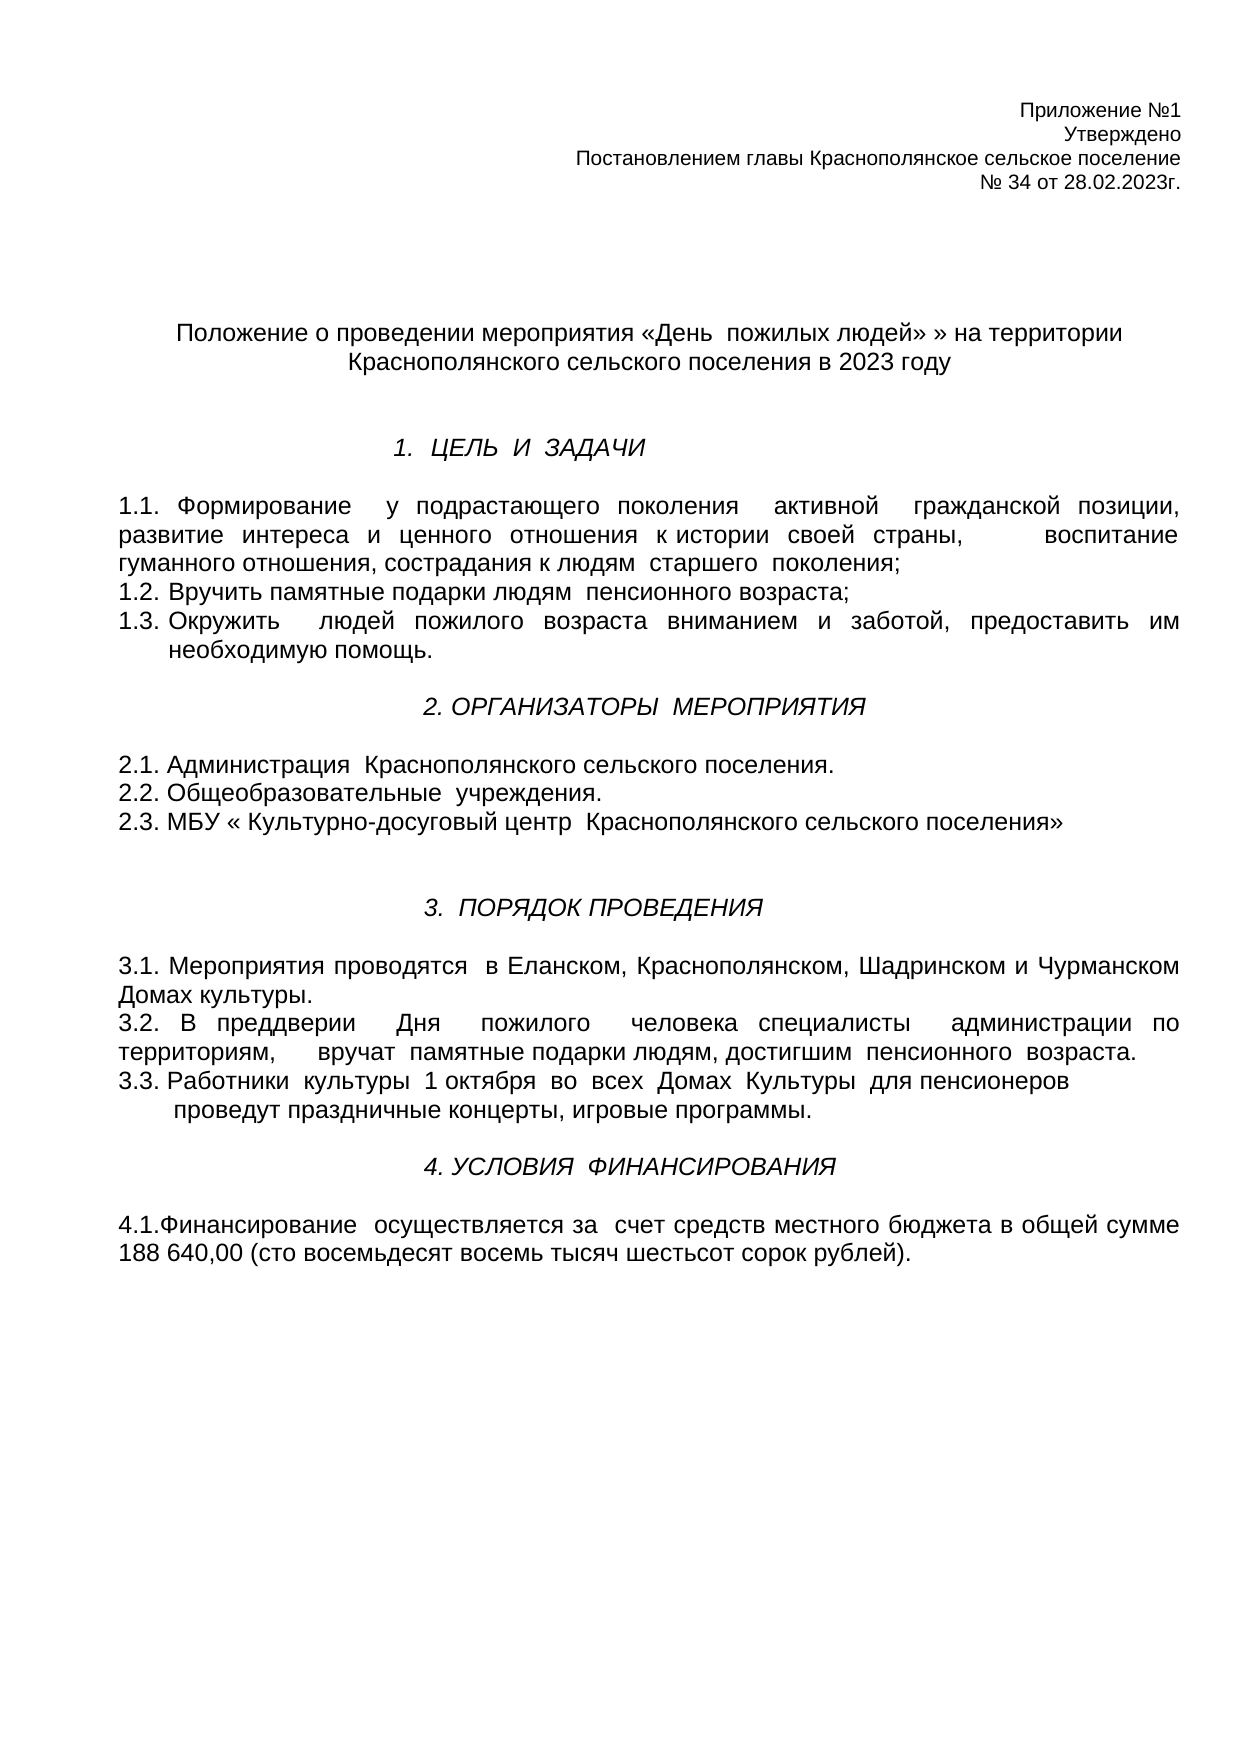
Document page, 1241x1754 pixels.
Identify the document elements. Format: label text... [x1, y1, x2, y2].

text 2.1. Администрация Краснополянского сельского поселения. [118, 750, 1181, 778]
text 4.1.Финансирование осуществляется за счет средств местного бюджета в общей сумме 188 640,00 (сто восемьдесят восемь тысяч шестьсот сорок рублей). [118, 1210, 1181, 1267]
text 3.1. Мероприятия проводятся в Еланском, Краснополянском, Шадринском и Чурманском Домах культуры. [118, 951, 1181, 1008]
text 2.2. Общеобразовательные учреждения. [118, 778, 1181, 807]
text Положение о проведении мероприятия «День пожилых людей» » на территории Краснополянского сельского поселения в 2023 году [118, 318, 1181, 376]
text 3.2. В преддверии Дня пожилого человека специалисты администрации по территориям, вручат памятные подарки людям, достигшим пенсионного возраста. [118, 1008, 1181, 1066]
list Окружить людей пожилого возраста вниманием и заботой, предоставить им необходимую помощь. [118, 606, 1181, 663]
text 2.3. МБУ « Культурно-досуговый центр Краснополянского сельского поселения» [118, 807, 1181, 836]
text № 34 от 28.02.2023г. [118, 170, 1181, 194]
text 3. ПОРЯДОК ПРОВЕДЕНИЯ [118, 893, 1181, 922]
text Утверждено [118, 122, 1181, 146]
list Вручить памятные подарки людям пенсионного возраста; [118, 577, 1181, 606]
text 4. УСЛОВИЯ ФИНАНСИРОВАНИЯ [118, 1152, 1181, 1181]
text 2. ОРГАНИЗАТОРЫ МЕРОПРИЯТИЯ [118, 692, 1181, 721]
text Постановлением главы Краснополянское сельское поселение [118, 146, 1181, 170]
text Приложение №1 [118, 74, 1181, 122]
text 3.3. Работники культуры 1 октября во всех Домах Культуры для пенсионеров [118, 1066, 1181, 1095]
text 1.1. Формирование у подрастающего поколения активной гражданской позиции, развитие интереса и ценного отношения к истории своей страны, воспитание гуманного отношения, сострадания к людям старшего поколения; [118, 491, 1181, 577]
text проведут праздничные концерты, игровые программы. [118, 1095, 1181, 1123]
list ЦЕЛЬ И ЗАДАЧИ [393, 433, 1181, 462]
